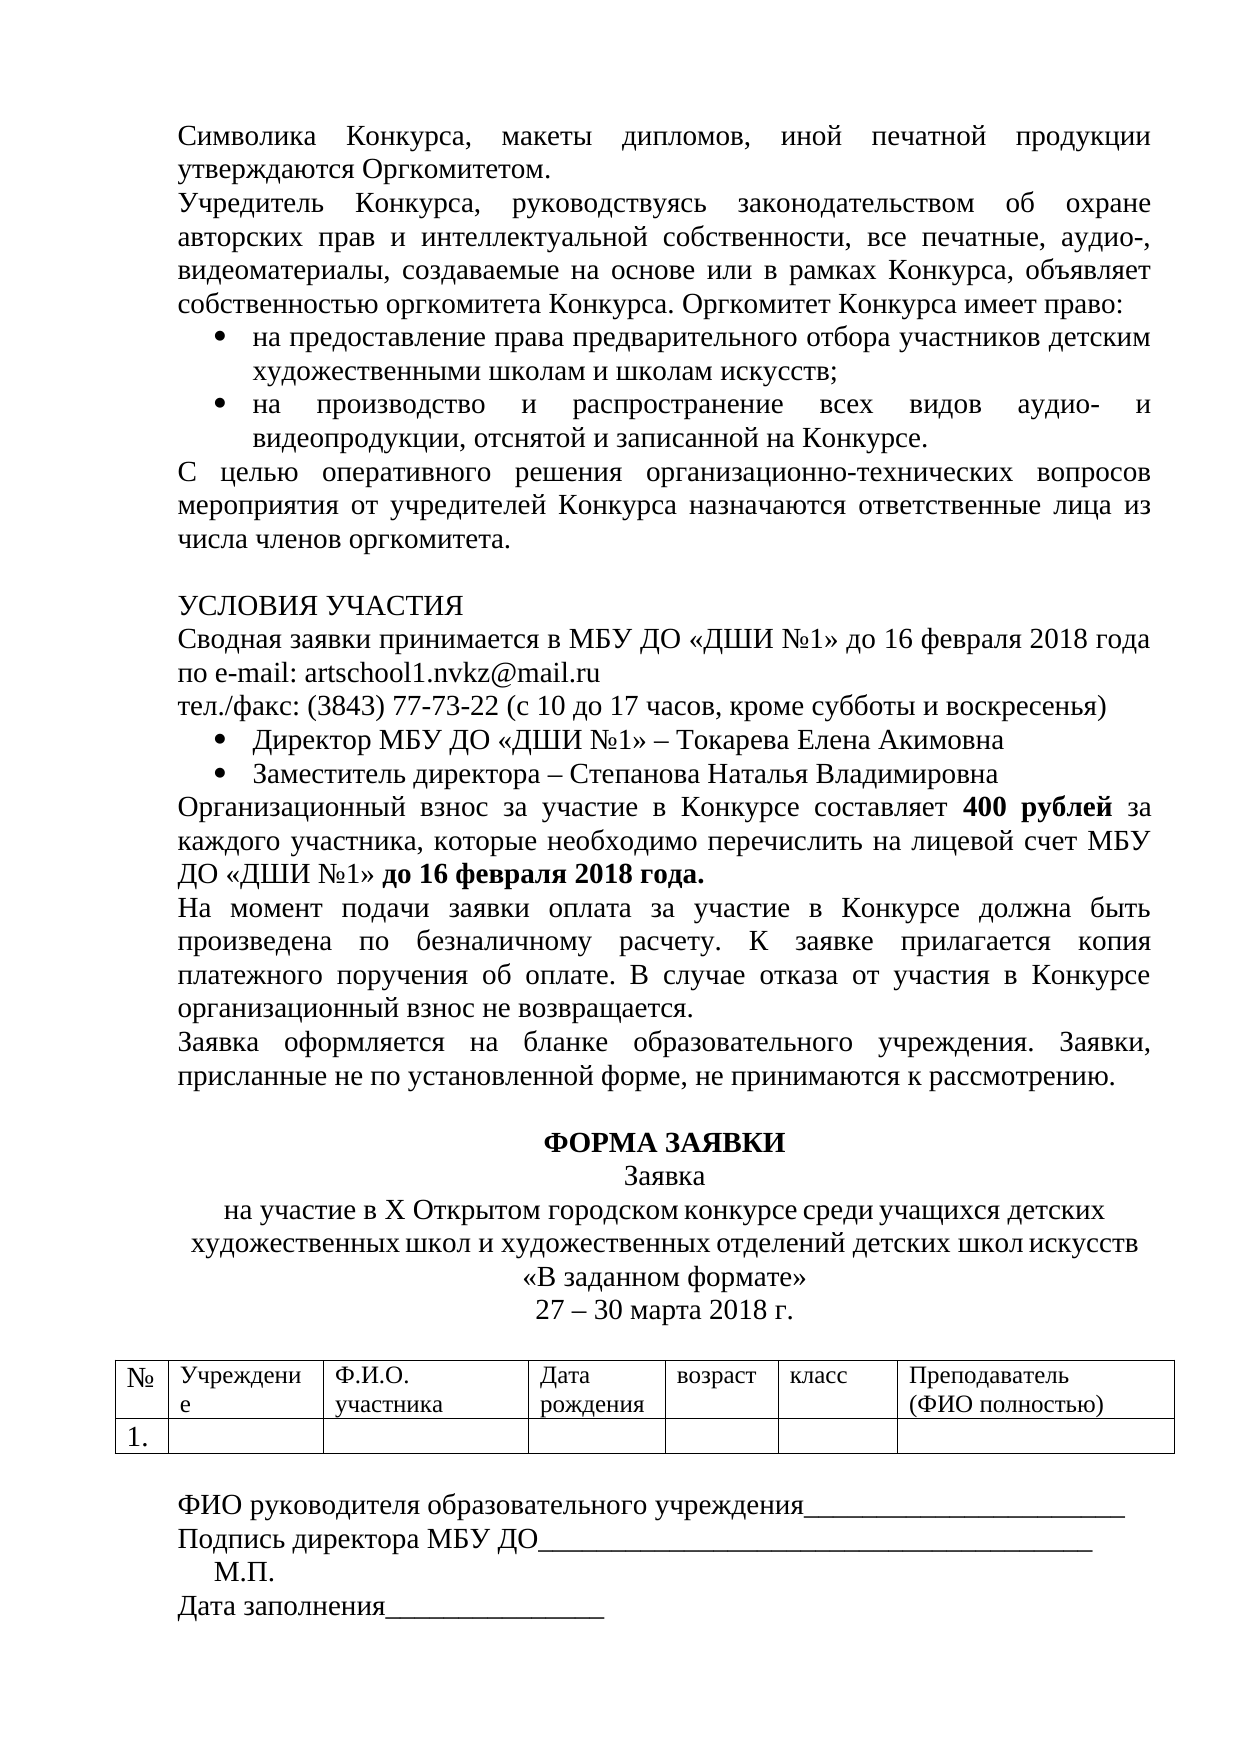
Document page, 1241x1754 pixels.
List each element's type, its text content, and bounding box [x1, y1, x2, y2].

text УСЛОВИЯ УЧАСТИЯ [177, 588, 1152, 621]
table_header Учреждение [169, 1361, 323, 1418]
table_cell [324, 1419, 528, 1453]
table_header класс [779, 1361, 897, 1418]
table_cell [898, 1419, 1174, 1453]
table_cell [666, 1419, 778, 1453]
text Дата заполнения_______________ [177, 1588, 1152, 1621]
table_header Преподаватель (ФИО полностью) [898, 1361, 1174, 1418]
text тел./факс: (3843) 77-73-22 (с 10 до 17 часов, кроме субботы и воскресенья) [177, 688, 1152, 722]
text Подпись директора МБУ ДО______________________________________ [177, 1521, 1152, 1554]
text С целью оперативного решения организационно-технических вопросов мероприятия от учредителей Конкурса назначаются ответственные лица из числа членов оргкомитета. [177, 454, 1152, 554]
text Сводная заявки принимается в МБУ ДО «ДШИ №1» до 16 февраля 2018 года по e-mail: artschool1.nvkz@mail.ru [177, 621, 1152, 688]
table_header возраст [666, 1361, 778, 1418]
table_cell [116, 1419, 168, 1453]
table_header Дата рождения [529, 1361, 665, 1418]
text Заявка оформляется на бланке образовательного учреждения. Заявки, присланные не по установленной форме, не принимаются к рассмотрению. [177, 1024, 1152, 1091]
list Директор МБУ ДО «ДШИ №1» – Токарева Елена Акимовна [215, 722, 1152, 756]
list на производство и распространение всех видов аудио- и видеопродукции, отснятой и записанной на Конкурсе. [215, 387, 1152, 454]
table_cell [779, 1419, 897, 1453]
text Организационный взнос за участие в Конкурсе составляет 400 рублей за каждого участника, которые необходимо перечислить на лицевой счет МБУ ДО «ДШИ №1» до 16 февраля 2018 года. [177, 789, 1152, 890]
text Учредитель Конкурса, руководствуясь законодательством об охране авторских прав и интеллектуальной собственности, все печатные, аудио-, видеоматериалы, создаваемые на основе или в рамках Конкурса, объявляет собственностью оргкомитета Конкурса. Оргкомитет Конкурса имеет право: [177, 185, 1152, 319]
list на предоставление права предварительного отбора участников детским художественными школам и школам искусств; [215, 319, 1152, 387]
text 27 – 30 марта 2018 г. [177, 1292, 1152, 1326]
text На момент подачи заявки оплата за участие в Конкурсе должна быть произведена по безналичному расчету. К заявке прилагается копия платежного поручения об оплате. В случае отказа от участия в Конкурсе организационный взнос не возвращается. [177, 890, 1152, 1024]
list на участие в X Открытом городском конкурсе среди учащихся детских художественных школ и художественных отделений детских школ искусств [177, 1192, 1152, 1259]
list Заявка [177, 1158, 1152, 1192]
list «В заданном формате» [177, 1259, 1152, 1292]
text М.П. [177, 1554, 1152, 1588]
table_cell [529, 1419, 665, 1453]
table_header Ф.И.О. участника [324, 1361, 528, 1418]
text ФОРМА ЗАЯВКИ [177, 1125, 1152, 1158]
list Заместитель директора – Степанова Наталья Владимировна [215, 756, 1152, 789]
text ФИО руководителя образовательного учреждения______________________ [177, 1487, 1152, 1521]
table_cell [169, 1419, 323, 1453]
table_header № [116, 1361, 168, 1418]
text Символика Конкурса, макеты дипломов, иной печатной продукции утверждаются Оргкомитетом. [177, 118, 1152, 185]
